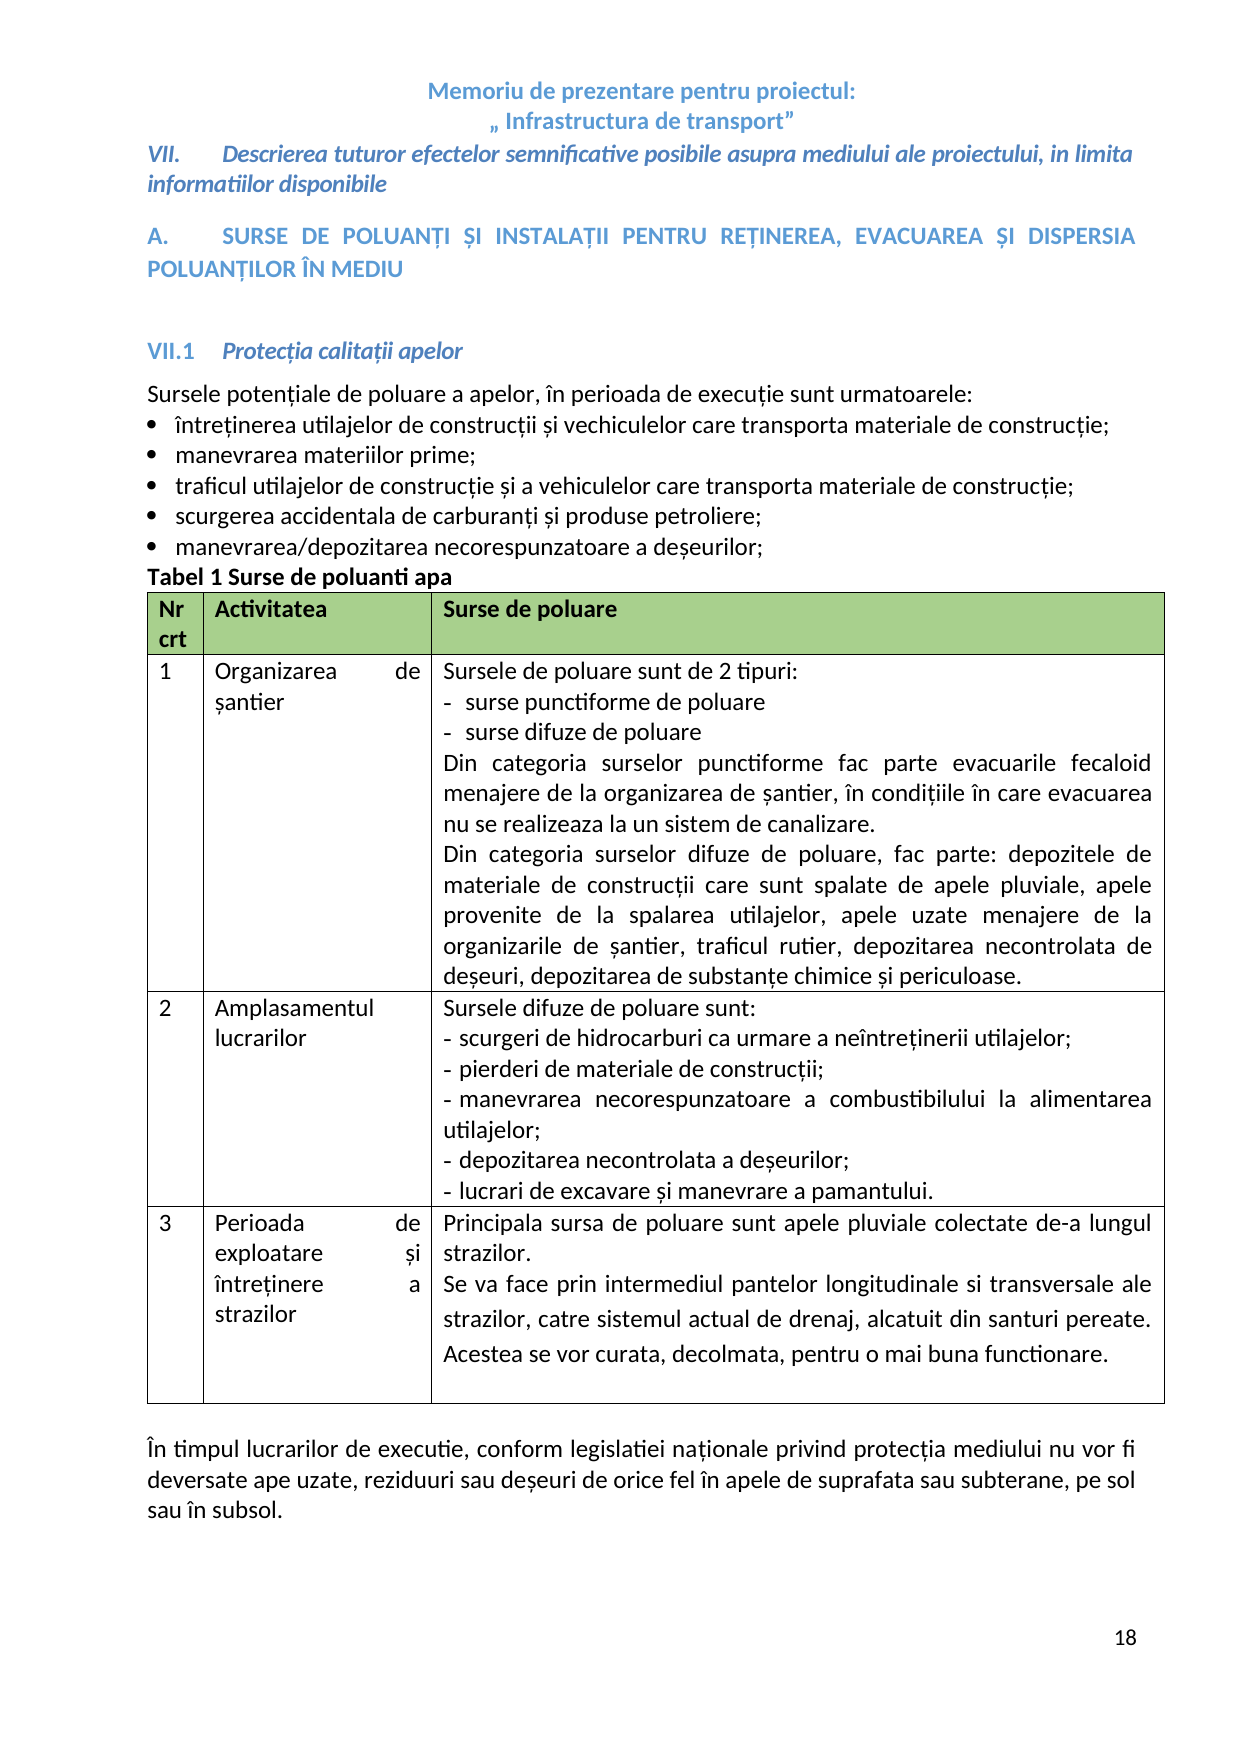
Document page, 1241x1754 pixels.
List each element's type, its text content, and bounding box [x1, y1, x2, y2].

table_cell Sursele difuze de poluare sunt: scurgeri de hidrocarburi ca urmare a neîntreţinerii utilajelor; pierderi de materiale de construcţii; manevrarea necorespunzatoare a combustibilului la alimentarea utilajelor; depozitarea necontrolata a deşeurilor; lucrari de excavare şi manevrare a pamantului. [432, 992, 1164, 1206]
subtitle Descrierea tuturor efectelor semnificative posibile asupra mediului ale proiectului, in limita informatiilor disponibile [147, 138, 1137, 199]
list traficul utilajelor de construcţie şi a vehiculelor care transporta materiale de construcţie; [147, 470, 1137, 501]
table_cell 1 [148, 655, 203, 991]
table_cell 3 [148, 1207, 203, 1403]
table_cell 2 [148, 992, 203, 1206]
text Sursele potenţiale de poluare a apelor, în perioada de execuţie sunt urmatoarele: [147, 378, 1137, 409]
table_cell Amplasamentul lucrarilor [204, 992, 431, 1206]
table_cell Organizarea de şantier [204, 655, 431, 991]
table_header Activitatea [204, 593, 431, 654]
list scurgerea accidentala de carburanţi şi produse petroliere; [147, 501, 1137, 531]
subtitle Protecţia calitaţii apelor [147, 335, 1137, 366]
table_cell Perioada de exploatare şi întreţinere a strazilor [204, 1207, 431, 1403]
text Tabel 1 Surse de poluanti apa [147, 562, 1137, 592]
table_cell Sursele de poluare sunt de 2 tipuri: surse punctiforme de poluare surse difuze de poluare Din categoria surselor punctiforme fac parte evacuarile fecaloid menajere de la organizarea de şantier, în condiţiile în care evacuarea nu se realizeaza la un sistem de canalizare. Din categoria surselor difuze de poluare, fac parte: depozitele de materiale de construcţii care sunt spalate de apele pluviale, apele provenite de la spalarea utilajelor, apele uzate menajere de la organizarile de şantier, traficul rutier, depozitarea necontrolata de deşeuri, depozitarea de substanţe chimice şi periculoase. [432, 655, 1164, 991]
list manevrarea/depozitarea necorespunzatoare a deşeurilor; [147, 531, 1137, 562]
text În timpul lucrarilor de executie, conform legislatiei naţionale privind protecţia mediului nu vor fi deversate ape uzate, reziduuri sau deşeuri de orice fel în apele de suprafata sau subterane, pe sol sau în subsol. [147, 1433, 1137, 1525]
list întreţinerea utilajelor de construcţii şi vechiculelor care transporta materiale de construcţie; [147, 409, 1137, 439]
table_cell Principala sursa de poluare sunt apele pluviale colectate de-a lungul strazilor. Se va face prin intermediul pantelor longitudinale si transversale ale strazilor, catre sistemul actual de drenaj, alcatuit din santuri pereate. Acestea se vor curata, decolmata, pentru o mai buna functionare. [432, 1207, 1164, 1403]
table_header Nr crt [148, 593, 203, 654]
subtitle SURSE DE POLUANŢI ŞI INSTALAŢII PENTRU REŢINEREA, EVACUAREA ŞI DISPERSIA POLUANŢILOR ÎN MEDIU [147, 220, 1137, 283]
list manevrarea materiilor prime; [147, 439, 1137, 470]
table_header Surse de poluare [432, 593, 1164, 654]
